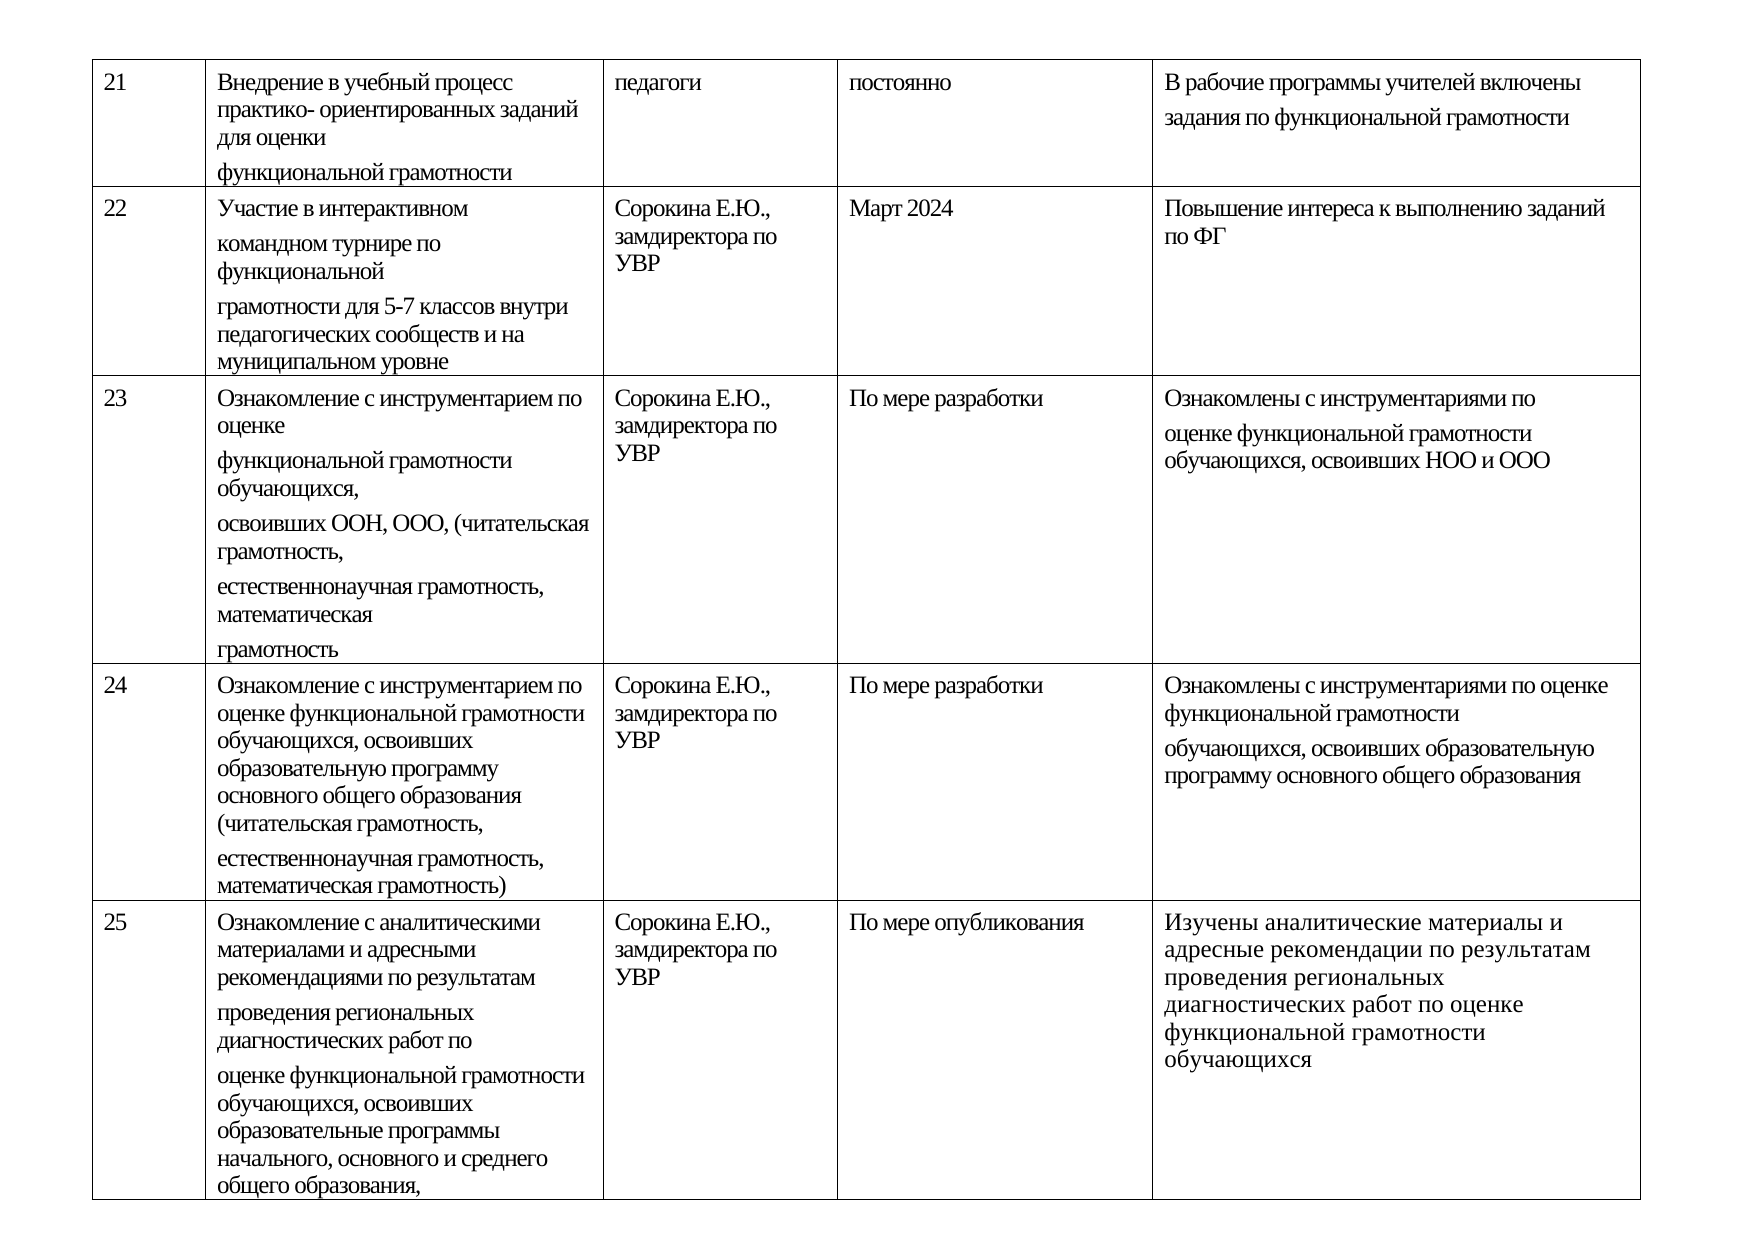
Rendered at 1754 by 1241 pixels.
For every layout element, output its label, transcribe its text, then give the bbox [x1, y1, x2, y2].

table_cell постоянно [838, 60, 1152, 186]
table_cell Внедрение в учебный процесс практико- ориентированных заданий для оценки функциональной грамотности [206, 60, 603, 186]
table_cell По мере разработки [838, 376, 1152, 663]
table_cell Ознакомлены с инструментариями по оценке функциональной грамотности обучающихся, освоивших НОО и ООО [1153, 376, 1640, 663]
table_cell 22 [93, 187, 205, 375]
table_cell Сорокина Е.Ю., замдиректора по УВР [604, 376, 837, 663]
table_cell Повышение интереса к выполнению заданий по ФГ [1153, 187, 1640, 375]
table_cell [1153, 901, 1640, 1199]
table_cell В рабочие программы учителей включены задания по функциональной грамотности [1153, 60, 1640, 186]
table_cell Сорокина Е.Ю., замдиректора по УВР [604, 187, 837, 375]
table_cell педагоги [604, 60, 837, 186]
table_cell Сорокина Е.Ю., замдиректора по УВР [604, 664, 837, 899]
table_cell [838, 901, 1152, 1199]
table_cell Ознакомлены с инструментариями по оценке функциональной грамотности обучающихся, освоивших образовательную программу основного общего образования [1153, 664, 1640, 899]
table_cell Март 2024 [838, 187, 1152, 375]
table_cell 24 [93, 664, 205, 899]
table_cell 25 [93, 901, 205, 1199]
table_cell Ознакомление с инструментарием по оценке функциональной грамотности обучающихся, освоивших ООН, ООО, (читательская грамотность, естественнонаучная грамотность, математическая грамотность [206, 376, 603, 663]
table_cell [604, 901, 837, 1199]
table_cell Участие в интерактивном командном турнире по функциональной грамотности для 5-7 классов внутри педагогических сообществ и на муниципальном уровне [206, 187, 603, 375]
table_cell По мере разработки [838, 664, 1152, 899]
table_cell Ознакомление с инструментарием по оценке функциональной грамотности обучающихся, освоивших образовательную программу основного общего образования (читательская грамотность, естественнонаучная грамотность, математическая грамотность) [206, 664, 603, 899]
table_cell 23 [93, 376, 205, 663]
table_cell 21 [93, 60, 205, 186]
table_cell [206, 901, 603, 1199]
